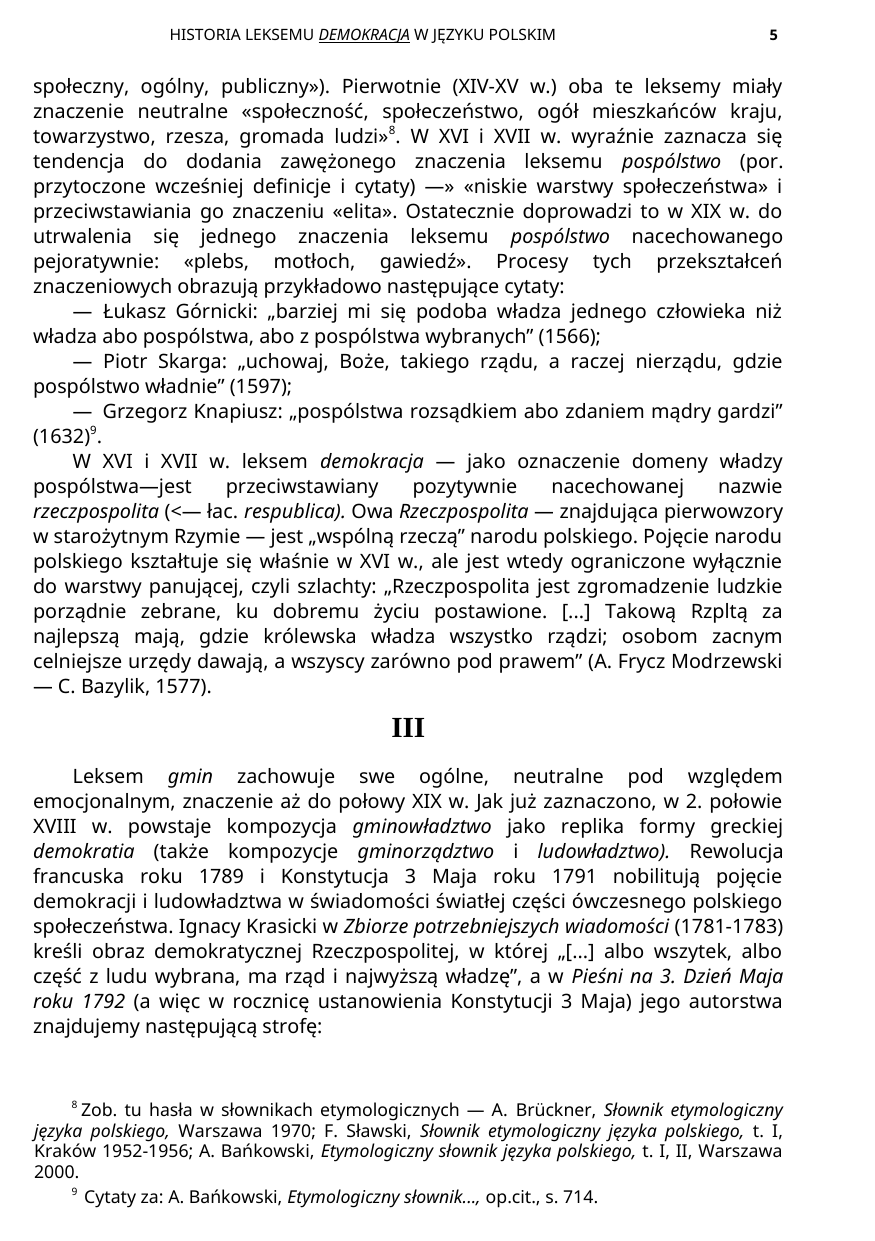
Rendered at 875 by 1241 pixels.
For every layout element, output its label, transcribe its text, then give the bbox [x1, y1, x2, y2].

text Leksem gmin zachowuje swe ogólne, neutralne pod względem emocjonalnym, znaczenie aż do połowy XIX w. Jak już zaznaczono, w 2. połowie XVIII w. powstaje kompozycja gminowładztwo jako replika formy greckiej demokratia (także kompozycje gminorządztwo i ludowładztwo). Rewolucja francuska roku 1789 i Konstytucja 3 Maja roku 1791 nobilitują pojęcie demokracji i ludowładztwa w świadomości światłej części ówczesnego polskiego społeczeństwa. Ignacy Krasicki w Zbiorze potrzebniejszych wiadomości (1781-1783) kreśli obraz demokratycznej Rzeczpospolitej, w której „[...] albo wszytek, albo część z ludu wybrana, ma rząd i najwyższą władzę”, a w Pieśni na 3. Dzień Maja roku 1792 (a więc w rocznicę ustanowienia Konstytucji 3 Maja) jego autorstwa znajdujemy następującą strofę: [33, 764, 783, 1039]
text społeczny, ogólny, publiczny»). Pierwotnie (XIV-XV w.) oba te leksemy miały znaczenie neutralne «społeczność, społeczeństwo, ogół mieszkańców kraju, towarzystwo, rzesza, gromada ludzi»8. W XVI i XVII w. wyraźnie zaznacza się tendencja do dodania zawężonego znaczenia leksemu pospólstwo (por. przytoczone wcześniej definicje i cytaty) —» «niskie warstwy społeczeństwa» i przeciwstawiania go znaczeniu «elita». Ostatecznie doprowadzi to w XIX w. do utrwalenia się jednego znaczenia leksemu pospólstwo nacechowanego pejoratywnie: «plebs, motłoch, gawiedź». Procesy tych przekształceń znaczeniowych obrazują przykładowo następujące cytaty: [33, 73, 783, 298]
text III [33, 714, 783, 743]
list Łukasz Górnicki: „barziej mi się podoba władza jednego człowieka niż władza abo pospólstwa, abo z pospólstwa wybranych” (1566); [33, 298, 783, 348]
list Piotr Skarga: „uchowaj, Boże, takiego rządu, a raczej nierządu, gdzie pospólstwo władnie” (1597); [33, 348, 783, 398]
list Grzegorz Knapiusz: „pospólstwa rozsądkiem abo zdaniem mądry gardzi” (1632)9. [33, 398, 783, 448]
text 8 Zob. tu hasła w słownikach etymologicznych — A. Brückner, Słownik etymologiczny języka polskiego, Warszawa 1970; F. Sławski, Słownik etymologiczny języka polskiego, t. I, Kraków 1952-1956; A. Bańkowski, Etymologiczny słownik języka polskiego, t. I, II, Warszawa 2000. [34, 1100, 783, 1182]
text W XVI i XVII w. leksem demokracja — jako oznaczenie domeny władzy pospólstwa—jest przeciwstawiany pozytywnie nacechowanej nazwie rzeczpospolita (<— łac. respublica). Owa Rzeczpospolita — znajdująca pierwowzory w starożytnym Rzymie — jest „wspólną rzeczą” narodu polskiego. Pojęcie narodu polskiego kształtuje się właśnie w XVI w., ale jest wtedy ograniczone wyłącznie do warstwy panującej, czyli szlachty: „Rzeczpospolita jest zgromadzenie ludzkie porządnie zebrane, ku dobremu życiu postawione. [...] Takową Rzpltą za najlepszą mają, gdzie królewska władza wszystko rządzi; osobom zacnym celniejsze urzędy dawają, a wszyscy zarówno pod prawem” (A. Frycz Modrzewski — C. Bazylik, 1577). [33, 448, 783, 698]
text HISTORIA LEKSEMU DEMOKRACJA W JĘZYKU POLSKIM [169, 28, 556, 43]
text 9 Cytaty za: A. Bańkowski, Etymologiczny słownik..., op.cit., s. 714. [71, 1187, 783, 1207]
